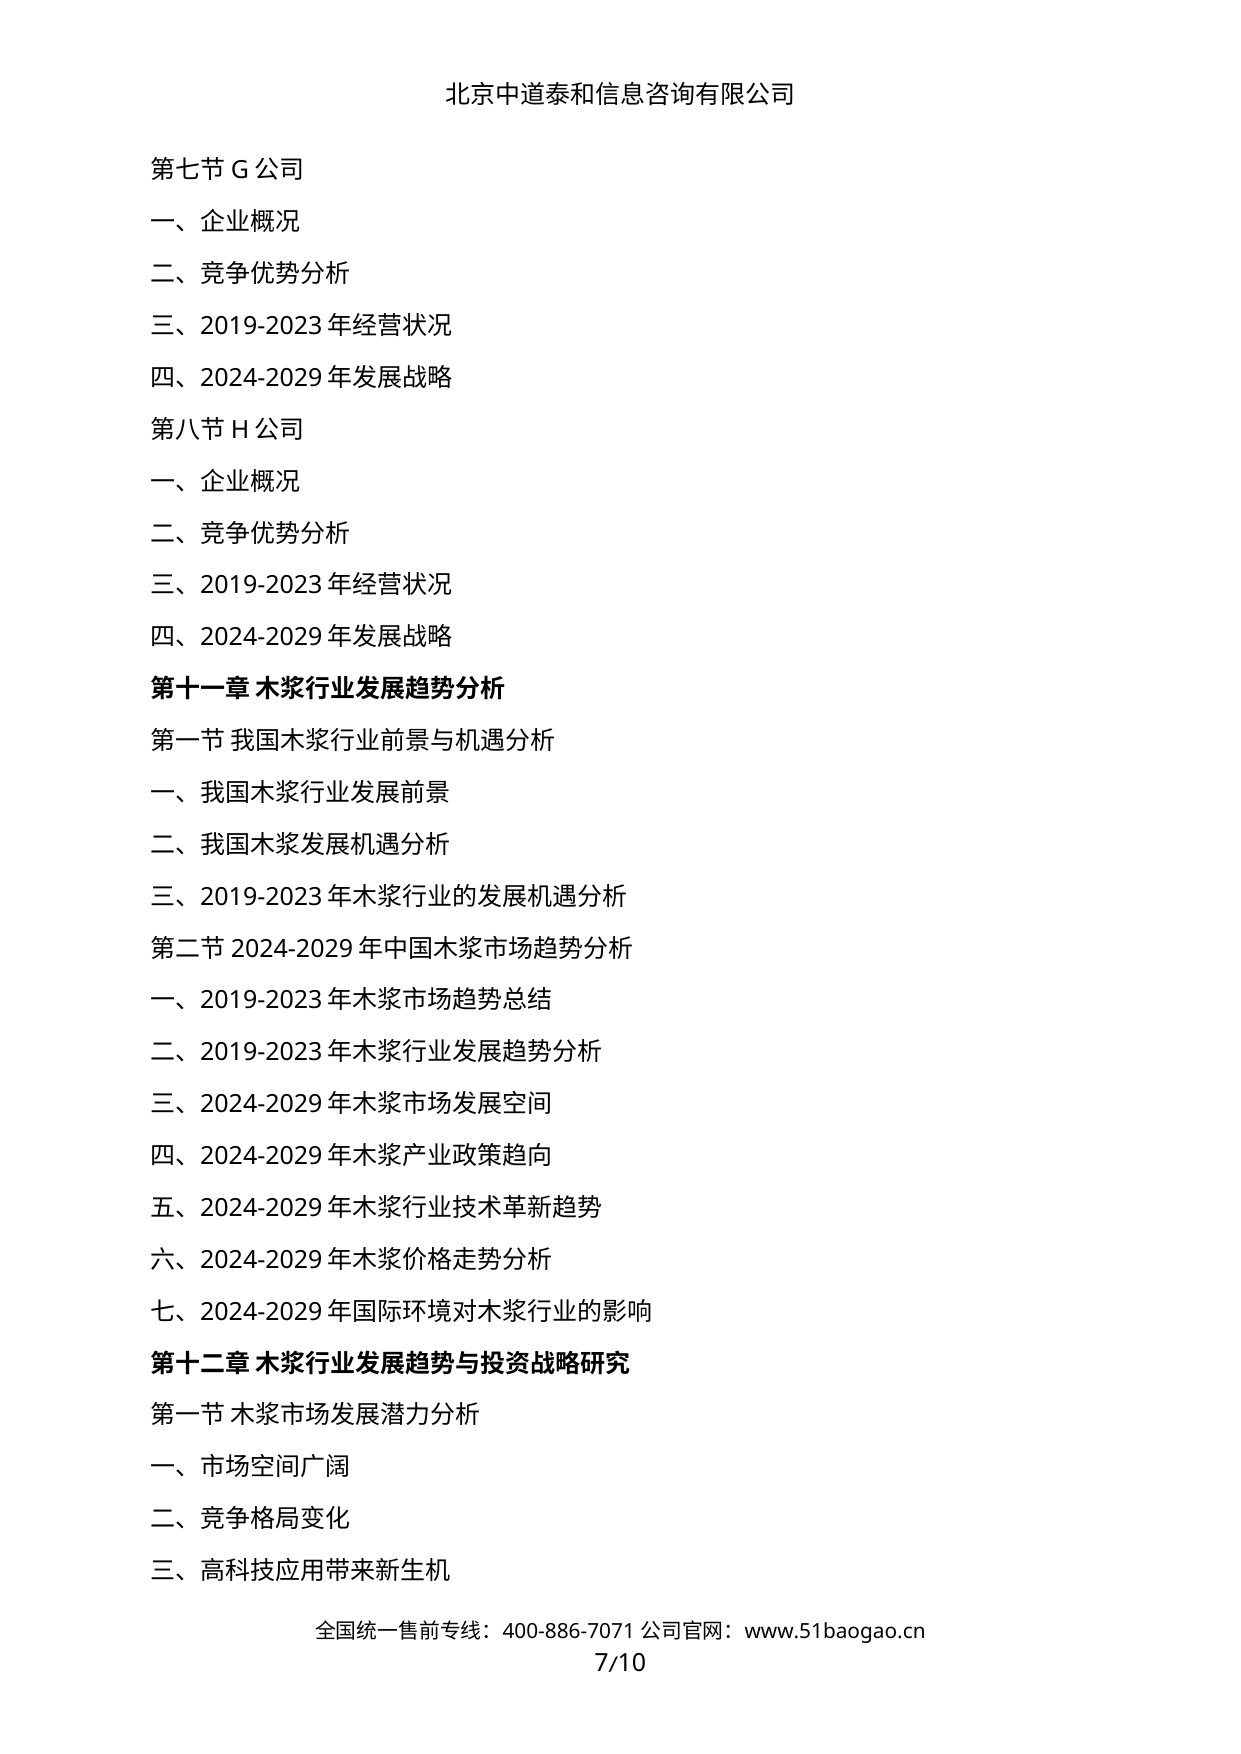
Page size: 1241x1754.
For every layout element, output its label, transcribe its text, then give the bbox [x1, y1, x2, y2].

text 第七节 G公司 [150, 150, 1090, 186]
text 一、企业概况 [150, 461, 1090, 497]
text 一、市场空间广阔 [150, 1447, 1090, 1483]
text 三、2024-2029年木浆市场发展空间 [150, 1084, 1090, 1120]
text 四、2024-2029年发展战略 [150, 617, 1090, 653]
text 第一节 木浆市场发展潜力分析 [150, 1395, 1090, 1431]
text 三、高科技应用带来新生机 [150, 1551, 1090, 1587]
text 三、2019-2023年木浆行业的发展机遇分析 [150, 876, 1090, 912]
text 二、竞争优势分析 [150, 254, 1090, 290]
text 一、我国木浆行业发展前景 [150, 772, 1090, 809]
text 第二节 2024-2029年中国木浆市场趋势分析 [150, 928, 1090, 964]
text 一、2019-2023年木浆市场趋势总结 [150, 980, 1090, 1016]
text 第八节 H公司 [150, 409, 1090, 446]
text 二、竞争优势分析 [150, 513, 1090, 549]
text 七、2024-2029年国际环境对木浆行业的影响 [150, 1291, 1090, 1327]
text 四、2024-2029年木浆产业政策趋向 [150, 1136, 1090, 1172]
text 第十二章 木浆行业发展趋势与投资战略研究 [150, 1343, 1090, 1379]
text 六、2024-2029年木浆价格走势分析 [150, 1239, 1090, 1276]
text 三、2019-2023年经营状况 [150, 565, 1090, 601]
text 二、我国木浆发展机遇分析 [150, 824, 1090, 861]
text 五、2024-2029年木浆行业技术革新趋势 [150, 1187, 1090, 1224]
text 二、2019-2023年木浆行业发展趋势分析 [150, 1032, 1090, 1068]
text 三、2019-2023年经营状况 [150, 306, 1090, 342]
text 第十一章 木浆行业发展趋势分析 [150, 669, 1090, 705]
text 第一节 我国木浆行业前景与机遇分析 [150, 721, 1090, 757]
text 四、2024-2029年发展战略 [150, 357, 1090, 394]
text 二、竞争格局变化 [150, 1499, 1090, 1535]
text 一、企业概况 [150, 202, 1090, 238]
